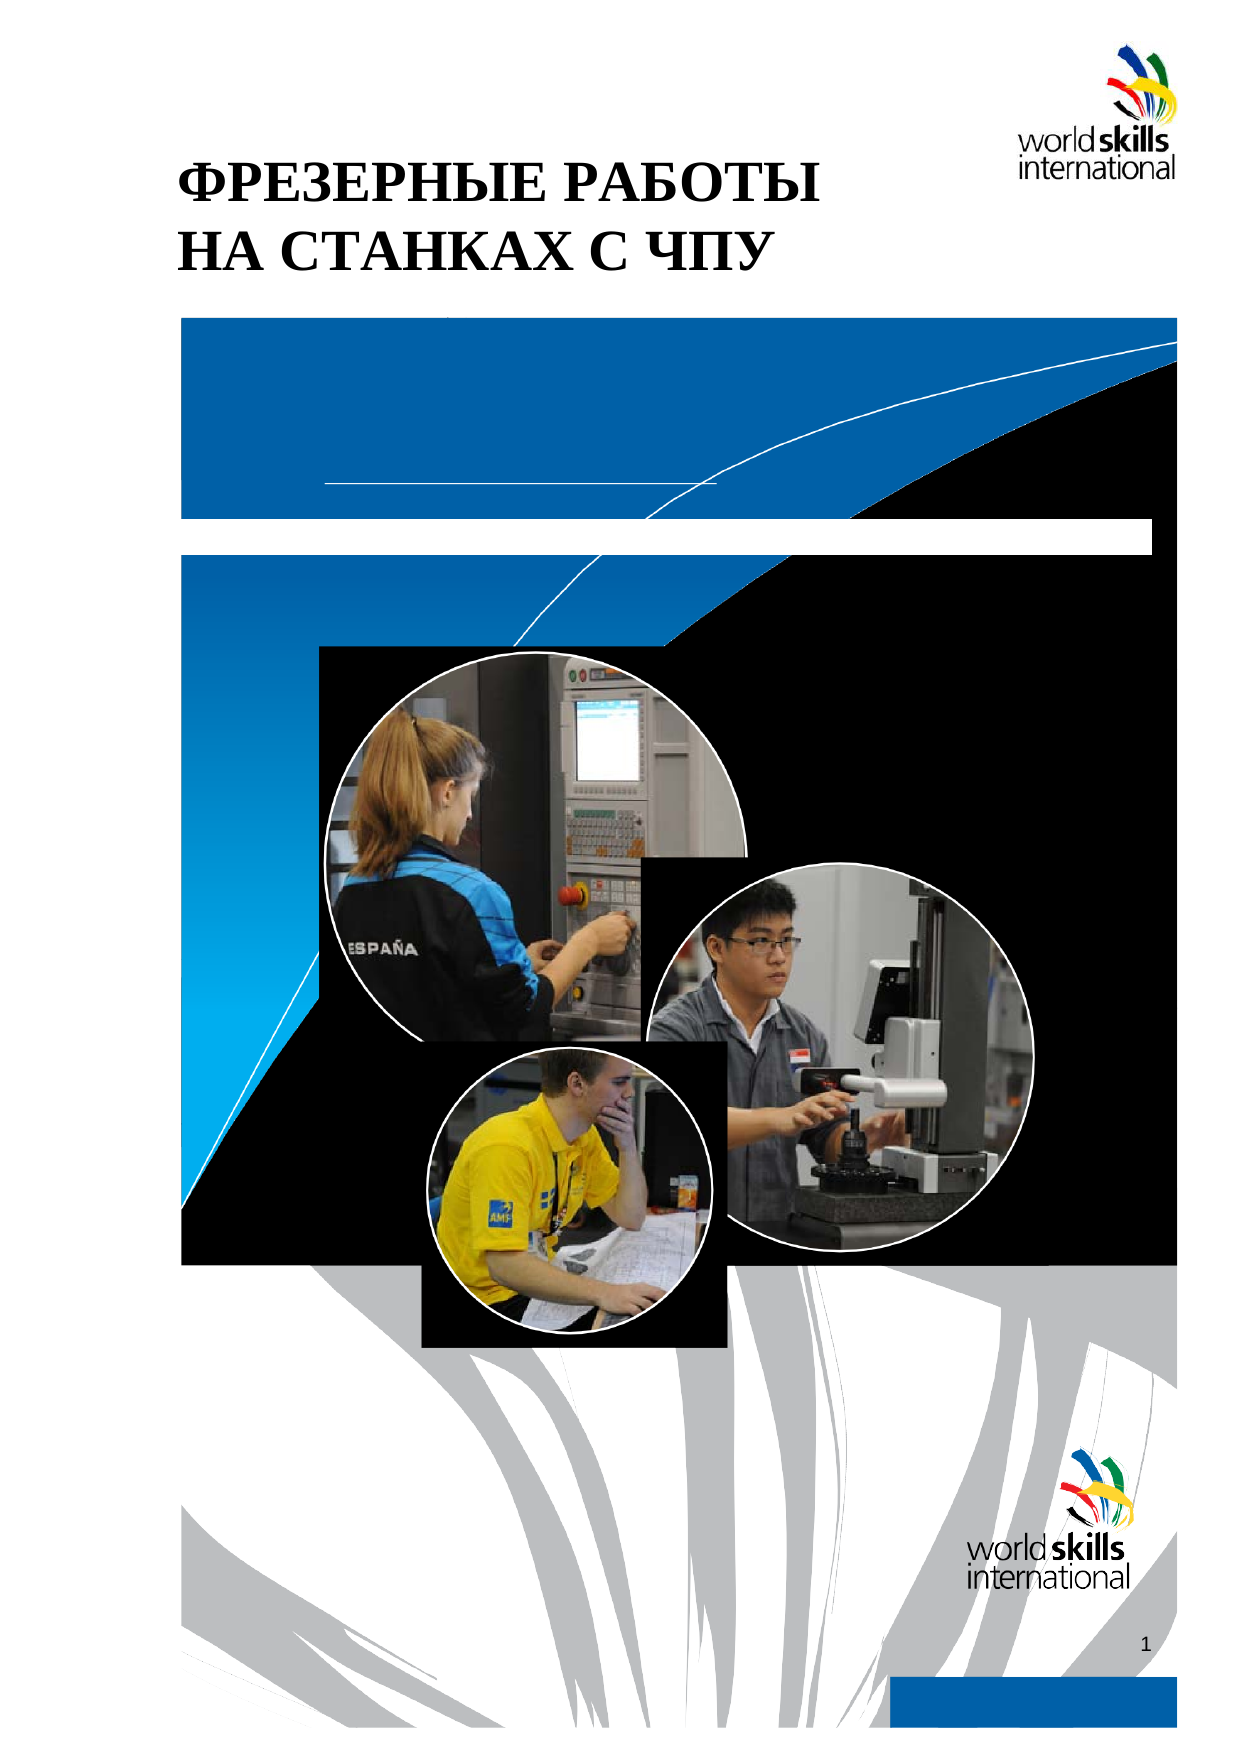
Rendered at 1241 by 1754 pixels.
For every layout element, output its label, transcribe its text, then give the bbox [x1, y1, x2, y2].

text ФРЕЗЕРНЫЕ РАБОТЫ [177, 146, 1152, 216]
picture [180, 317, 1178, 1728]
text НА СТАНКАХ С ЧПУ [177, 216, 1152, 283]
